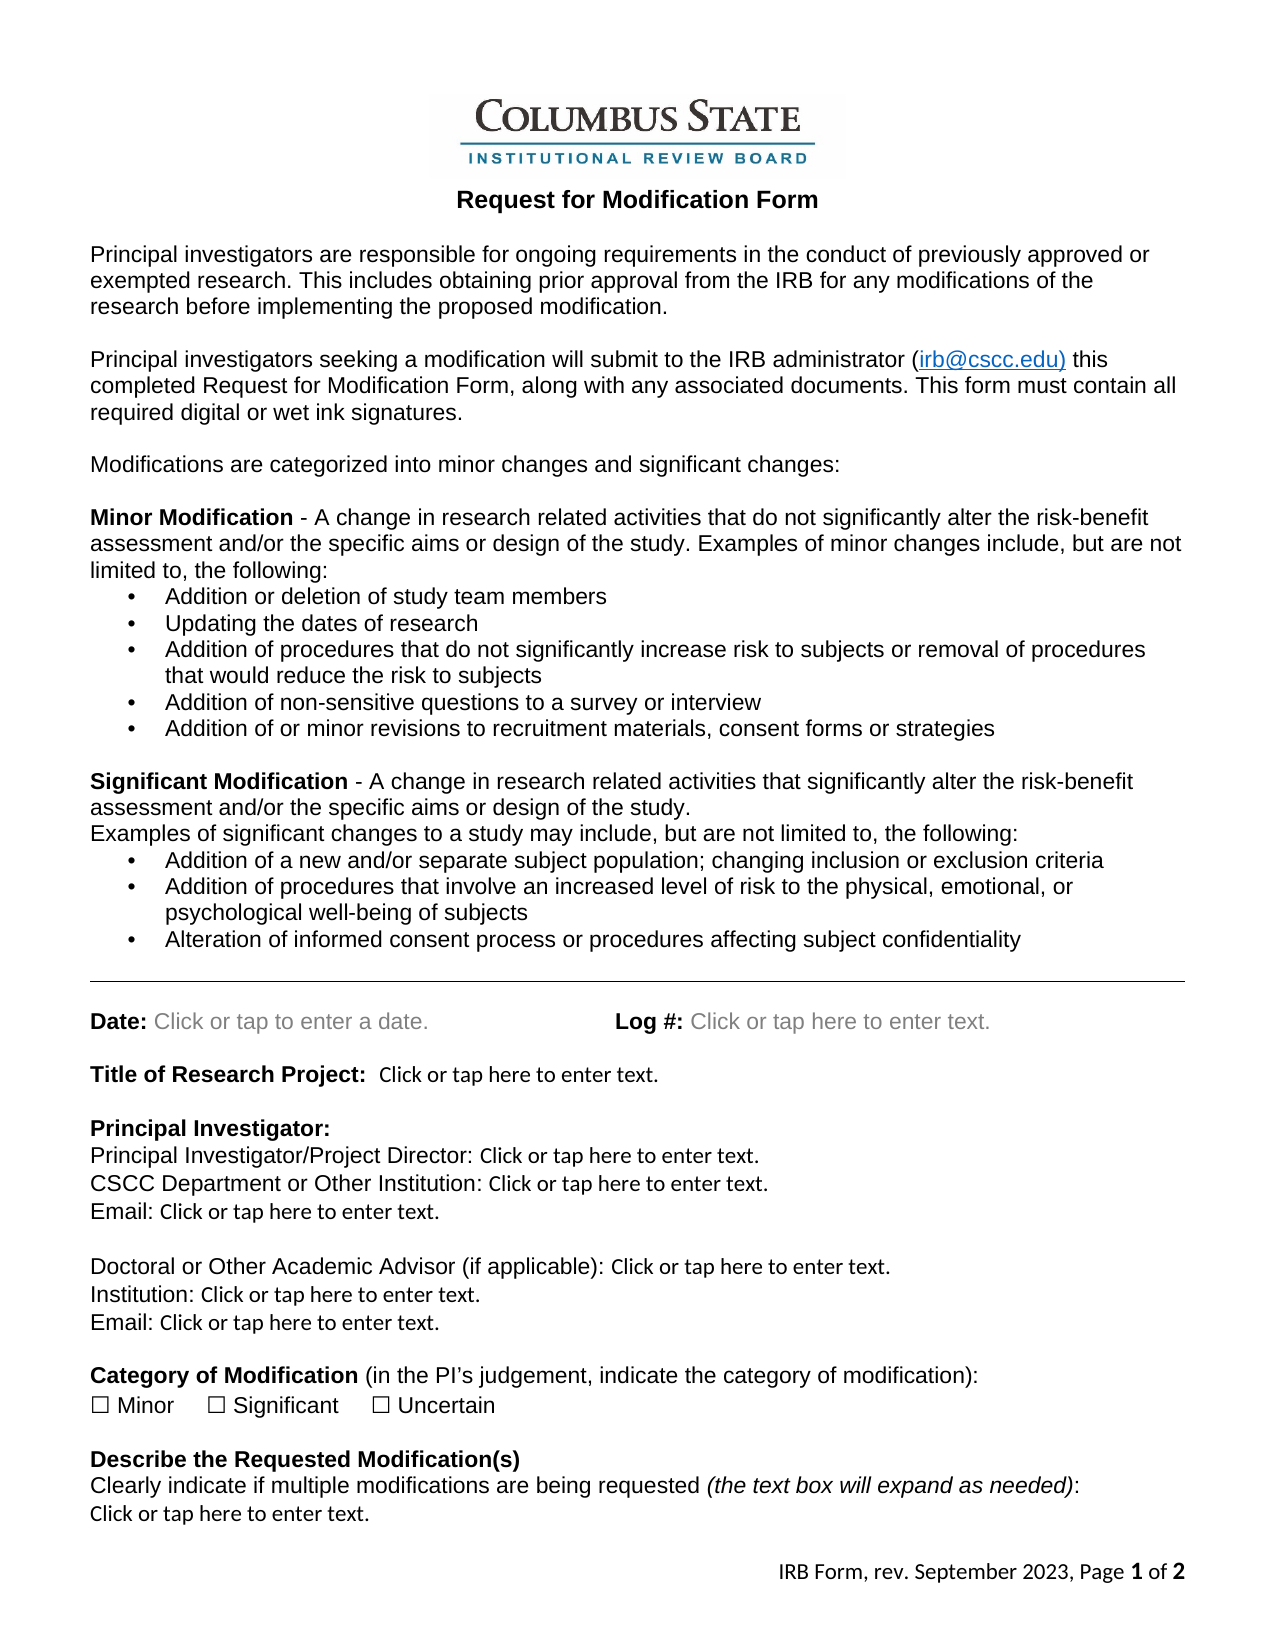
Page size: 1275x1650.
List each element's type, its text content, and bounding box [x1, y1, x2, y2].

text Examples of significant changes to a study may include, but are not limited to, the following: [90, 820, 1185, 847]
text Doctoral or Other Academic Advisor (if applicable): [90, 1252, 1185, 1280]
text Principal Investigator/Project Director: CSCC Department or Other Institution: Email: [90, 1141, 1185, 1225]
text Principal investigators seeking a modification will submit to the IRB administrator (irb@cscc.edu) this completed Request for Modification Form, along with any associated documents. This form must contain all required digital or wet ink signatures. [90, 346, 1185, 425]
list Addition of procedures that involve an increased level of risk to the physical, emotional, or psychological well-being of subjects [127, 873, 1185, 926]
list Addition of procedures that do not significantly increase risk to subjects or removal of procedures that would reduce the risk to subjects [127, 636, 1185, 688]
text Date: Log #: [90, 982, 1185, 1034]
list Addition of non-sensitive questions to a survey or interview [127, 688, 1185, 715]
text Principal investigators are responsible for ongoing requirements in the conduct of previously approved or exempted research. This includes obtaining prior approval from the IRB for any modifications of the research before implementing the proposed modification. [90, 241, 1185, 319]
text Title of Research Project: [90, 1061, 1185, 1089]
text Significant Modification - A change in research related activities that significantly alter the risk-benefit assessment and/or the specific aims or design of the study. [90, 768, 1185, 820]
list Updating the dates of research [127, 609, 1185, 636]
text Minor Significant Uncertain [90, 1388, 1185, 1420]
text Institution: Email: [90, 1280, 1185, 1336]
text Request for Modification Form [90, 185, 1185, 214]
text Category of Modification (in the PI’s judgement, indicate the category of modification): [90, 1362, 1185, 1388]
text Principal Investigator: [90, 1115, 1185, 1141]
list Alteration of informed consent process or procedures affecting subject confidentiality [127, 926, 1185, 952]
text Modifications are categorized into minor changes and significant changes: [90, 451, 1185, 478]
text Describe the Requested Modification(s) Clearly indicate if multiple modifications are being requested (the text box will expand as needed): [90, 1446, 1185, 1499]
text Minor Modification - A change in research related activities that do not significantly alter the risk-benefit assessment and/or the specific aims or design of the study. Examples of minor changes include, but are not limited to, the following: [90, 504, 1185, 583]
list Addition of a new and/or separate subject population; changing inclusion or exclusion criteria [127, 847, 1185, 873]
list Addition of or minor revisions to recruitment materials, consent forms or strategies [127, 715, 1185, 741]
list Addition or deletion of study team members [127, 583, 1185, 609]
picture [428, 94, 847, 179]
